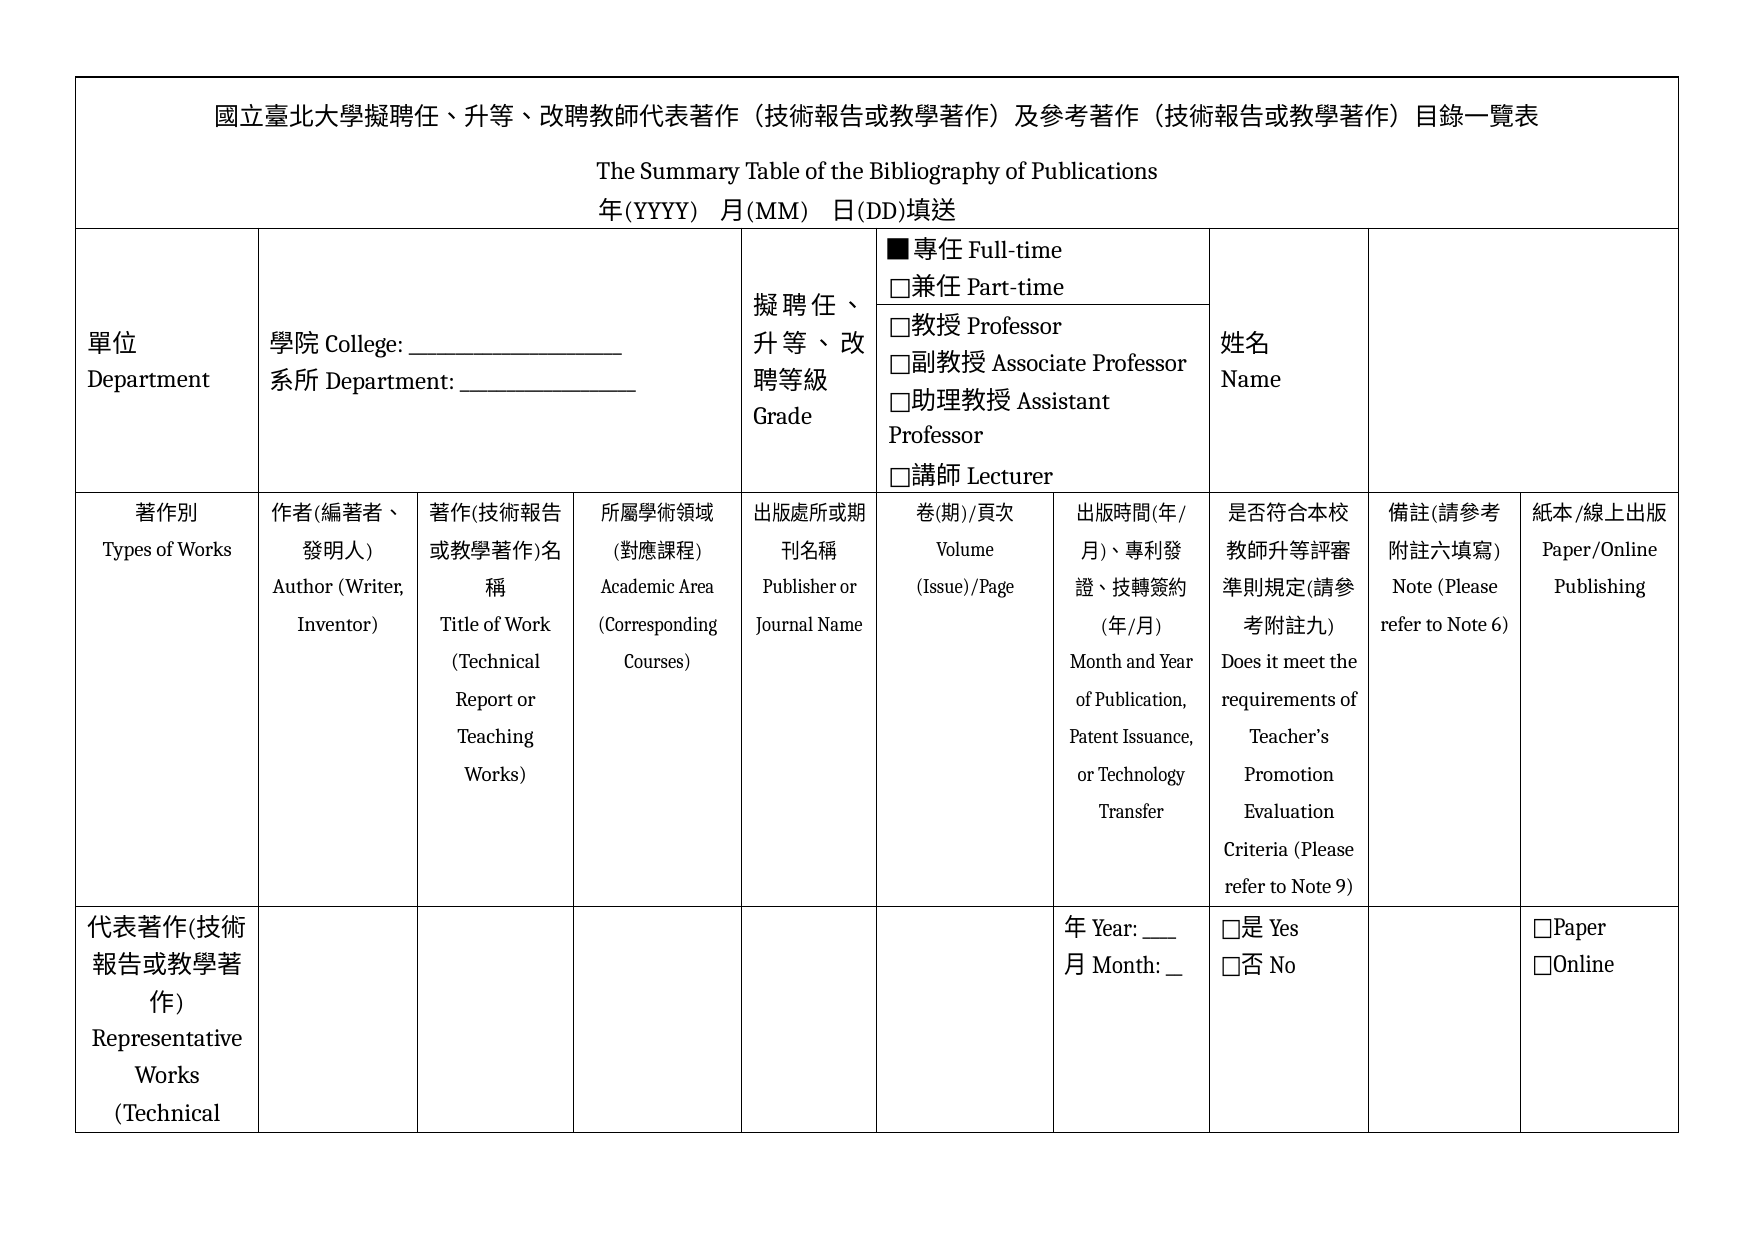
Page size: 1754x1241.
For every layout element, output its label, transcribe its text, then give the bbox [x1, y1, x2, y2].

table_cell 備註(請參考附註六填寫) Note (Please refer to Note 6) [1369, 493, 1520, 906]
table_cell 專任Full-time □兼任Part-time [877, 229, 1209, 303]
table_cell [742, 907, 876, 1132]
table_cell 出版時間(年/月)、專利發證、技轉簽約(年/月) Month and Year of Publication, Patent Issuance, or Technology Transfer [1054, 493, 1209, 906]
table_cell 著作別 Types of Works [76, 493, 258, 906]
table_cell 姓名 Name [1210, 229, 1368, 492]
table_cell [418, 907, 573, 1132]
table_cell 學院 College: _______________________ 系所 Department: ___________________ [259, 229, 741, 492]
table_cell 卷(期)/頁次 Volume (Issue)/Page [877, 493, 1053, 906]
table_header 國立臺北大學擬聘任、升等、改聘教師代表著作（技術報告或教學著作）及參考著作（技術報告或教學著作）目錄一覽表 The Summary Table of the Bibliography of Publications 年(YYYY) 月(MM) 日(DD)填送 [76, 78, 1678, 227]
table_cell [259, 907, 417, 1132]
table_cell 擬聘任、升等、改聘等級 Grade [742, 229, 876, 492]
table_cell 作者(編著者、發明人) Author (Writer, Inventor) [259, 493, 417, 906]
table_cell 紙本/線上出版 Paper/Online Publishing [1521, 493, 1678, 906]
table_cell [877, 907, 1053, 1132]
table_cell [574, 907, 741, 1132]
table_cell [1369, 907, 1520, 1132]
table_cell 出版處所或期刊名稱 Publisher or Journal Name [742, 493, 876, 906]
table_cell 所屬學術領域 (對應課程) Academic Area (Corresponding Courses) [574, 493, 741, 906]
table_cell 單位 Department [76, 229, 258, 492]
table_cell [76, 907, 258, 1132]
table_cell [1369, 229, 1678, 492]
table_cell 是否符合本校教師升等評審準則規定(請參考附註九) Does it meet the requirements of Teacher’s Promotion Evaluation Criteria (Please refer to Note 9) [1210, 493, 1368, 906]
table_cell □Paper □Online [1521, 907, 1678, 1132]
table_cell 著作(技術報告或教學著作)名稱 Title of Work (Technical Report or Teaching Works) [418, 493, 573, 906]
table_cell □是 Yes □否 No [1210, 907, 1368, 1132]
table_cell □教授Professor □副教授Associate Professor □助理教授Assistant Professor □講師Lecturer [877, 305, 1209, 492]
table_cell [1054, 907, 1209, 1132]
